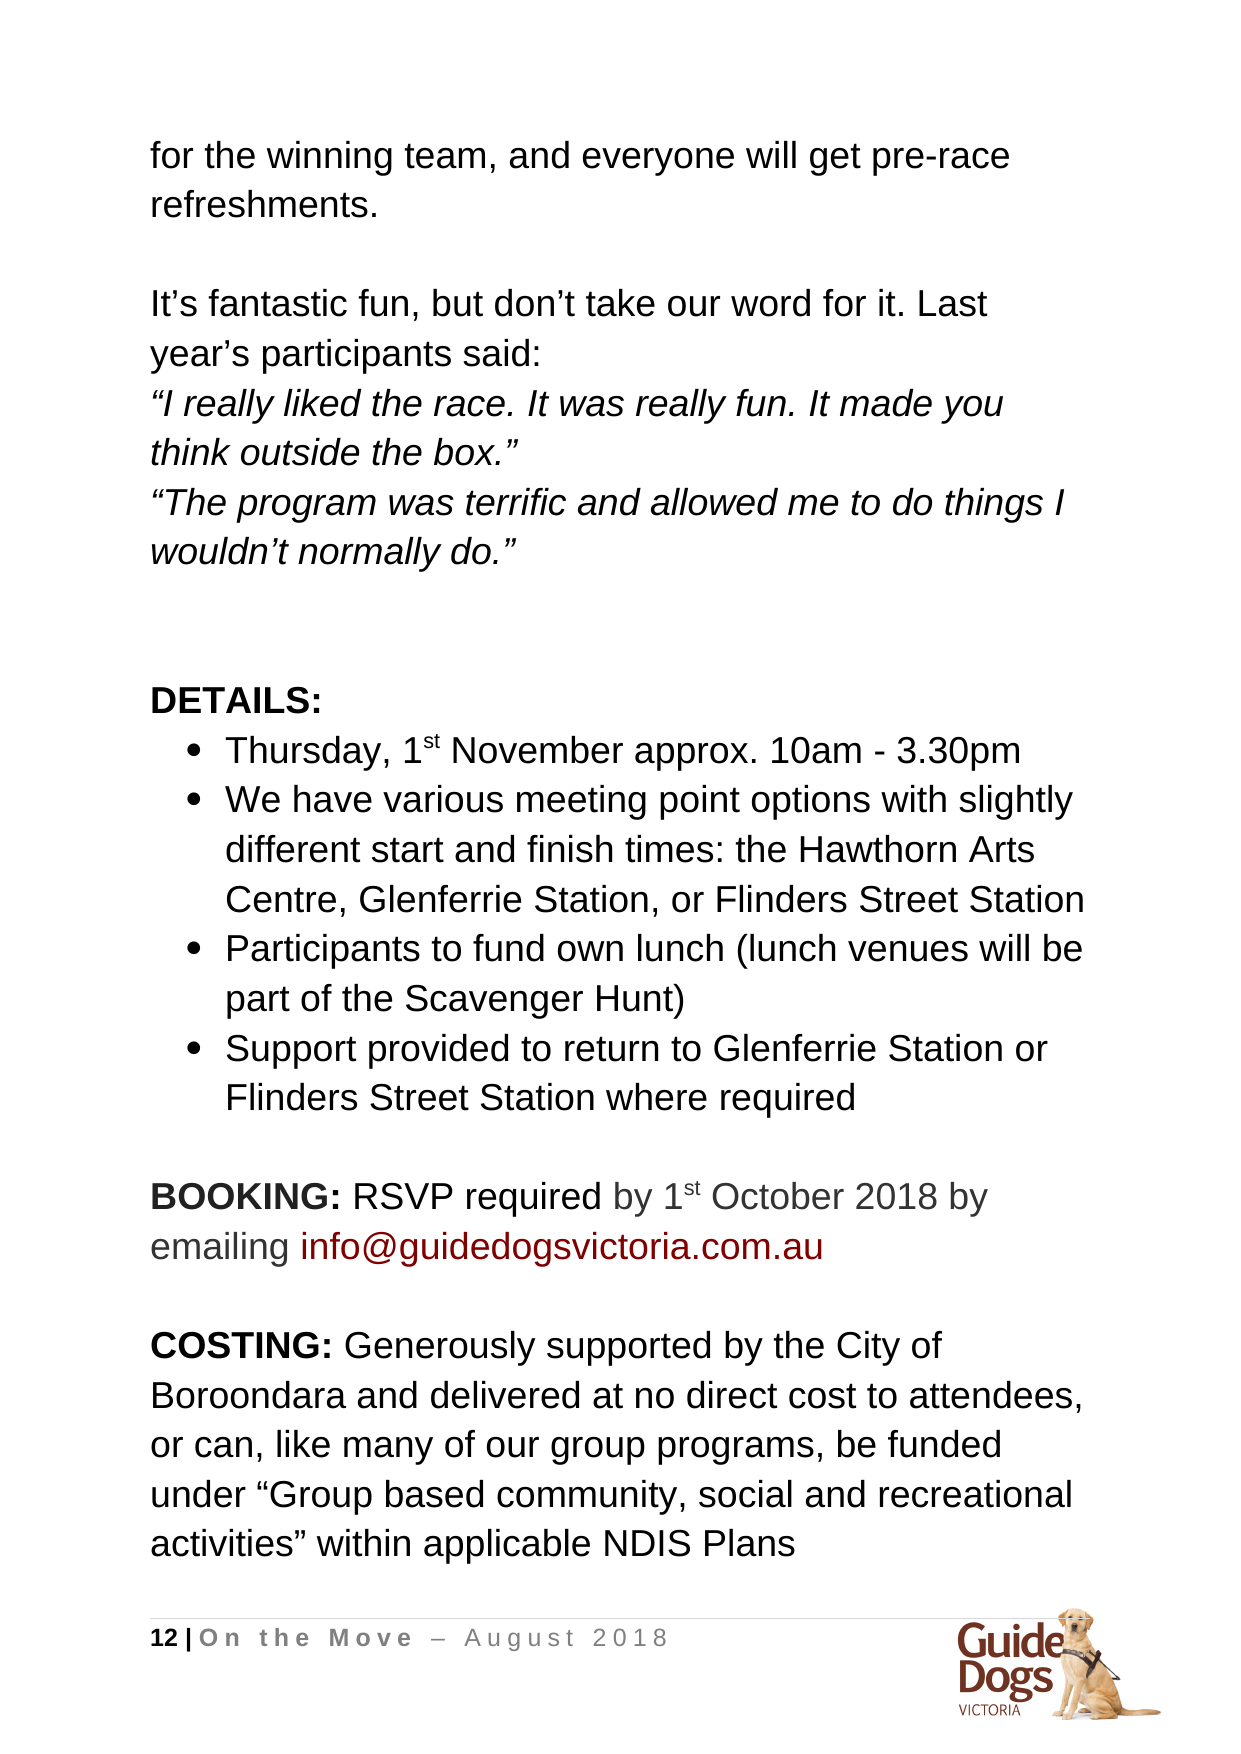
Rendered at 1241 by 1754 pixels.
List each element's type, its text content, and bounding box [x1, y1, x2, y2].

list Support provided to return to Glenferrie Station or Flinders Street Station where required [187, 1026, 1090, 1118]
text BOOKING: RSVP required by 1st October 2018 by emailing info@guidedogsvictoria.com.au [150, 1174, 1090, 1267]
list We have various meeting point options with slightly different start and finish times: the Hawthorn Arts Centre, Glenferrie Station, or Flinders Street Station [187, 778, 1090, 920]
list Participants to fund own lunch (lunch venues will be part of the Scavenger Hunt) [187, 926, 1090, 1019]
list Thursday, 1st November approx. 10am - 3.30pm [187, 728, 1090, 771]
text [150, 133, 1090, 721]
text COSTING: Generously supported by the City of Boroondara and delivered at no direct cost to attendees, or can, like many of our group programs, be funded under “Group based community, social and recreational activities” within applicable NDIS Plans [150, 1274, 1090, 1565]
